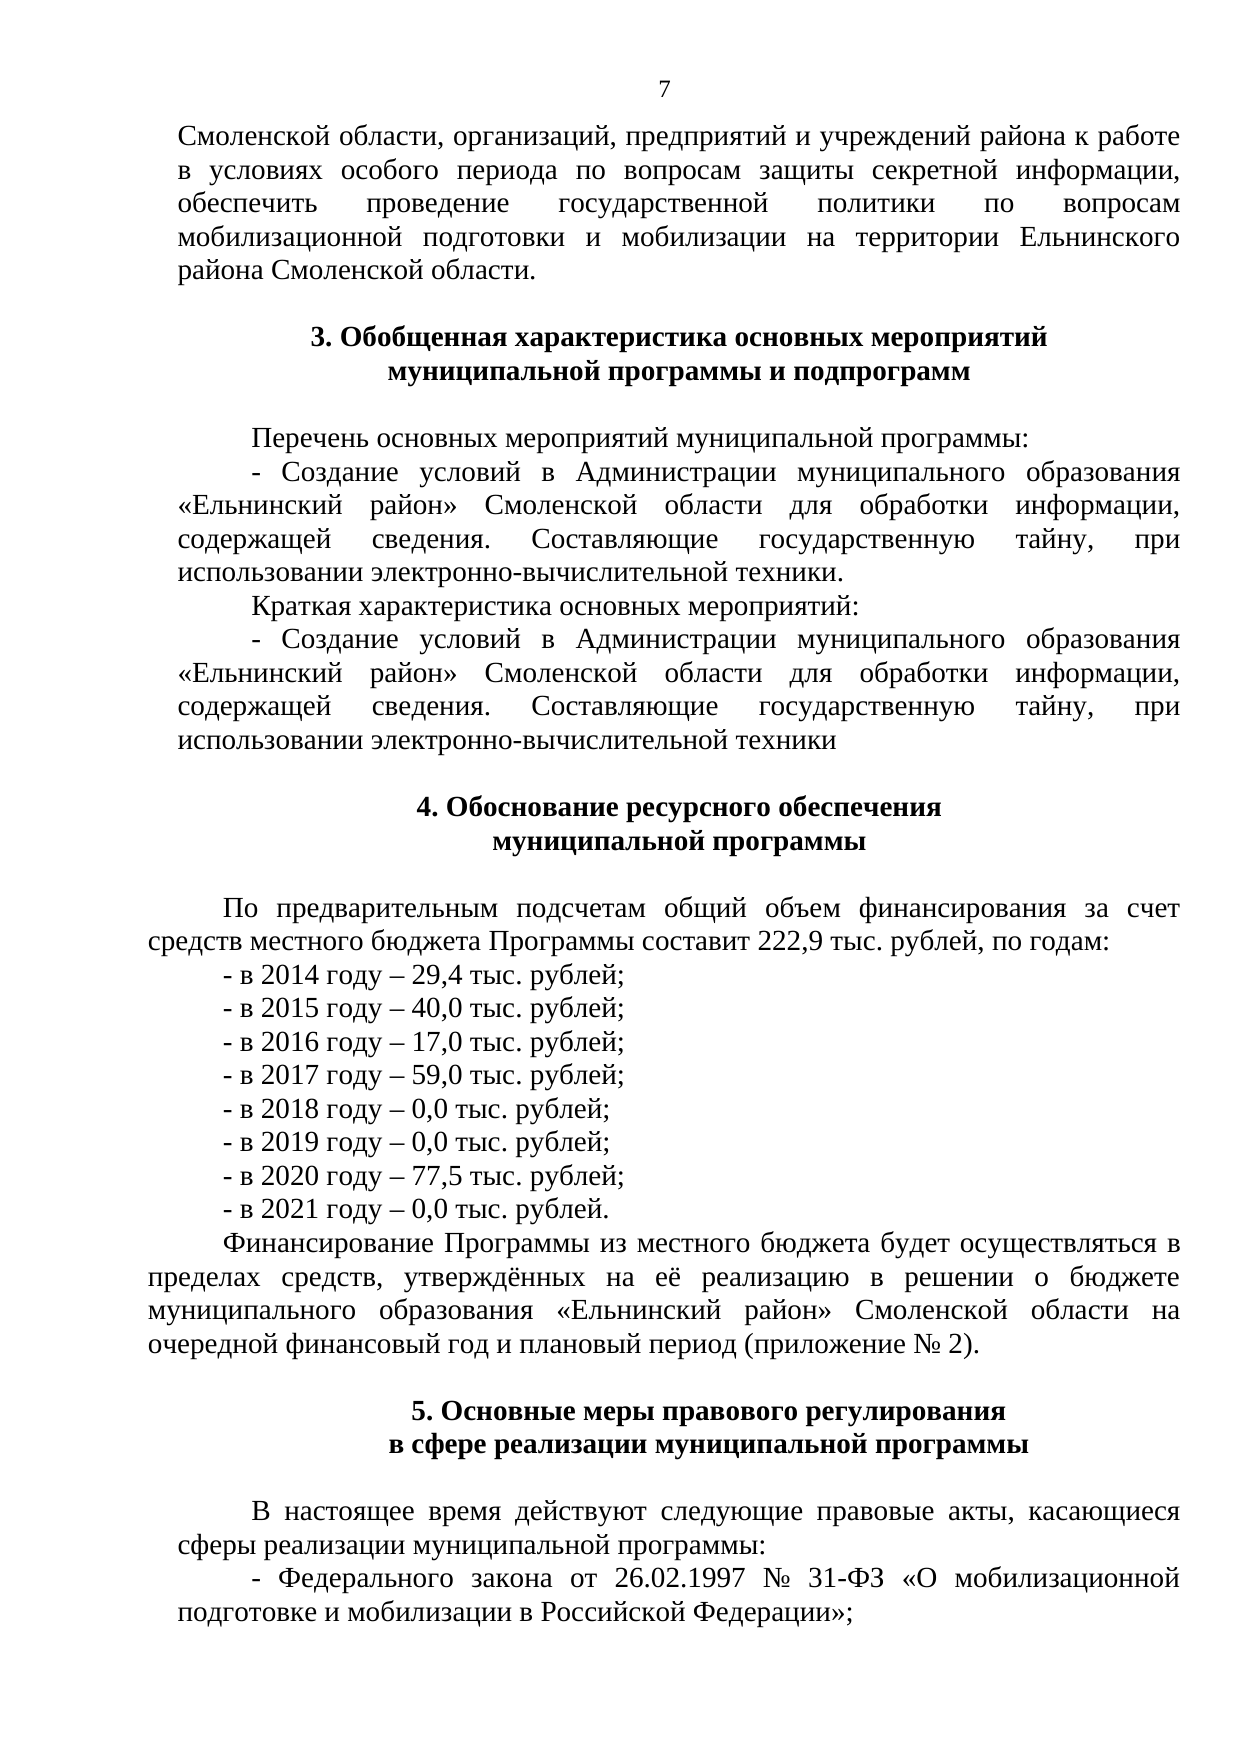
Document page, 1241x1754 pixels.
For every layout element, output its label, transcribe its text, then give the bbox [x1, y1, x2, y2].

text муниципальной программы [177, 823, 1181, 856]
text 4. Обоснование ресурсного обеспечения [177, 789, 1181, 823]
text - в 2018 году – 0,0 тыс. рублей; [148, 1091, 1181, 1124]
text - в 2017 году – 59,0 тыс. рублей; [148, 1057, 1181, 1091]
text По предварительным подсчетам общий объем финансирования за счет средств местного бюджета Программы составит 222,9 тыс. рублей, по годам: [148, 890, 1181, 957]
text - в 2016 году – 17,0 тыс. рублей; [148, 1024, 1181, 1057]
text муниципальной программы и подпрограмм [177, 353, 1181, 387]
text 3. Обобщенная характеристика основных мероприятий [177, 319, 1181, 353]
text - в 2015 году – 40,0 тыс. рублей; [148, 990, 1181, 1024]
text - Создание условий в Администрации муниципального образования «Ельнинский район» Смоленской области для обработки информации, содержащей сведения. Составляющие государственную тайну, при использовании электронно-вычислительной техники [177, 621, 1181, 756]
text В настоящее время действуют следующие правовые акты, касающиеся сферы реализации муниципальной программы: [177, 1493, 1181, 1561]
text - Федерального закона от 26.02.1997 № 31-ФЗ «О мобилизационной подготовке и мобилизации в Российской Федерации»; [177, 1561, 1181, 1628]
text - в 2021 году – 0,0 тыс. рублей. [148, 1192, 1181, 1225]
text в сфере реализации муниципальной программы [177, 1426, 1181, 1460]
text Финансирование Программы из местного бюджета будет осуществляться в пределах средств, утверждённых на её реализацию в решении о бюджете муниципального образования «Ельнинский район» Смоленской области на очередной финансовый год и плановый период (приложение № 2). [148, 1225, 1181, 1359]
text 5. Основные меры правового регулирования [177, 1393, 1181, 1426]
text - Создание условий в Администрации муниципального образования «Ельнинский район» Смоленской области для обработки информации, содержащей сведения. Составляющие государственную тайну, при использовании электронно-вычислительной техники. [177, 454, 1181, 588]
text - в 2020 году – 77,5 тыс. рублей; [148, 1158, 1181, 1192]
text Перечень основных мероприятий муниципальной программы: [177, 420, 1181, 454]
text Краткая характеристика основных мероприятий: [177, 588, 1181, 621]
text - в 2019 году – 0,0 тыс. рублей; [148, 1124, 1181, 1158]
text - в 2014 году – 29,4 тыс. рублей; [148, 957, 1181, 990]
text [177, 118, 1181, 286]
